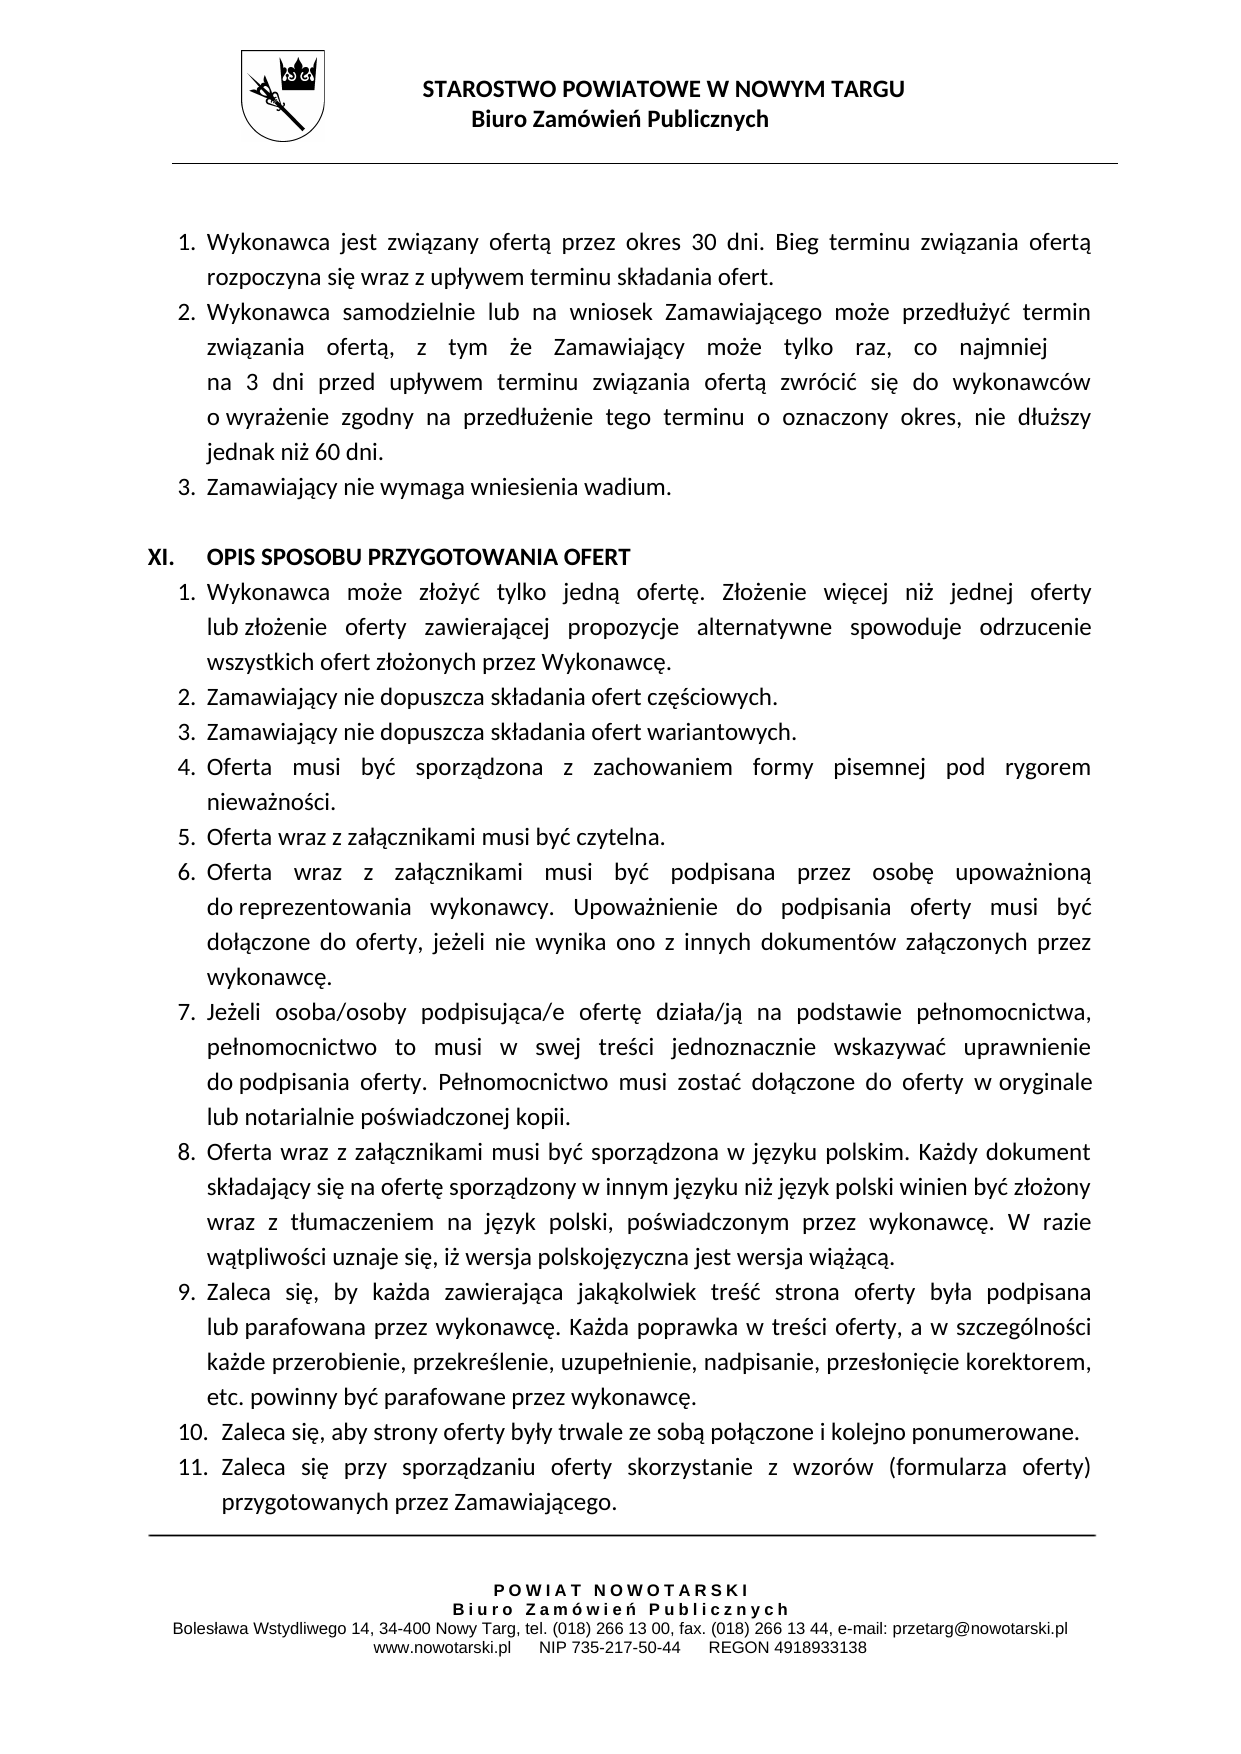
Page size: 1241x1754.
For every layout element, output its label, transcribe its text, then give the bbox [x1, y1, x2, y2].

list Wykonawca samodzielnie lub na wniosek Zamawiającego może przedłużyć termin związania ofertą, z tym że Zamawiający może tylko raz, co najmniej na 3 dni przed upływem terminu związania ofertą zwrócić się do wykonawców o wyrażenie zgodny na przedłużenie tego terminu o oznaczony okres, nie dłuższy jednak niż 60 dni. [177, 296, 1093, 466]
list Zaleca się przy sporządzaniu oferty skorzystanie z wzorów (formularza oferty) przygotowanych przez Zamawiającego. [177, 1451, 1093, 1516]
list Zaleca się, by każda zawierająca jakąkolwiek treść strona oferty była podpisana lub parafowana przez wykonawcę. Każda poprawka w treści oferty, a w szczególności każde przerobienie, przekreślenie, uzupełnienie, nadpisanie, przesłonięcie korektorem, etc. powinny być parafowane przez wykonawcę. [177, 1276, 1093, 1411]
picture [147, 1533, 1098, 1539]
list Oferta wraz z załącznikami musi być sporządzona w języku polskim. Każdy dokument składający się na ofertę sporządzony w innym języku niż język polski winien być złożony wraz z tłumaczeniem na język polski, poświadczonym przez wykonawcę. W razie wątpliwości uznaje się, iż wersja polskojęzyczna jest wersja wiążącą. [177, 1136, 1093, 1271]
list Wykonawca może złożyć tylko jedną ofertę. Złożenie więcej niż jednej oferty lub złożenie oferty zawierającej propozycje alternatywne spowoduje odrzucenie wszystkich ofert złożonych przez Wykonawcę. [177, 576, 1093, 676]
list Oferta musi być sporządzona z zachowaniem formy pisemnej pod rygorem nieważności. [177, 751, 1093, 816]
list Zamawiający nie dopuszcza składania ofert częściowych. [177, 681, 1093, 711]
list Wykonawca jest związany ofertą przez okres 30 dni. Bieg terminu związania ofertą rozpoczyna się wraz z upływem terminu składania ofert. [177, 226, 1093, 291]
list Zaleca się, aby strony oferty były trwale ze sobą połączone i kolejno ponumerowane. [177, 1416, 1093, 1446]
list Zamawiający nie dopuszcza składania ofert wariantowych. [177, 716, 1093, 746]
list Oferta wraz z załącznikami musi być czytelna. [177, 821, 1093, 851]
picture [241, 50, 325, 142]
list Jeżeli osoba/osoby podpisująca/e ofertę działa/ją na podstawie pełnomocnictwa, pełnomocnictwo to musi w swej treści jednoznacznie wskazywać uprawnienie do podpisania oferty. Pełnomocnictwo musi zostać dołączone do oferty w oryginale lub notarialnie poświadczonej kopii. [177, 996, 1093, 1131]
list Oferta wraz z załącznikami musi być podpisana przez osobę upoważnioną do reprezentowania wykonawcy. Upoważnienie do podpisania oferty musi być dołączone do oferty, jeżeli nie wynika ono z innych dokumentów załączonych przez wykonawcę. [177, 856, 1093, 991]
list Zamawiający nie wymaga wniesienia wadium. [177, 471, 1093, 501]
list OPIS SPOSOBU PRZYGOTOWANIA OFERT [148, 541, 1093, 571]
